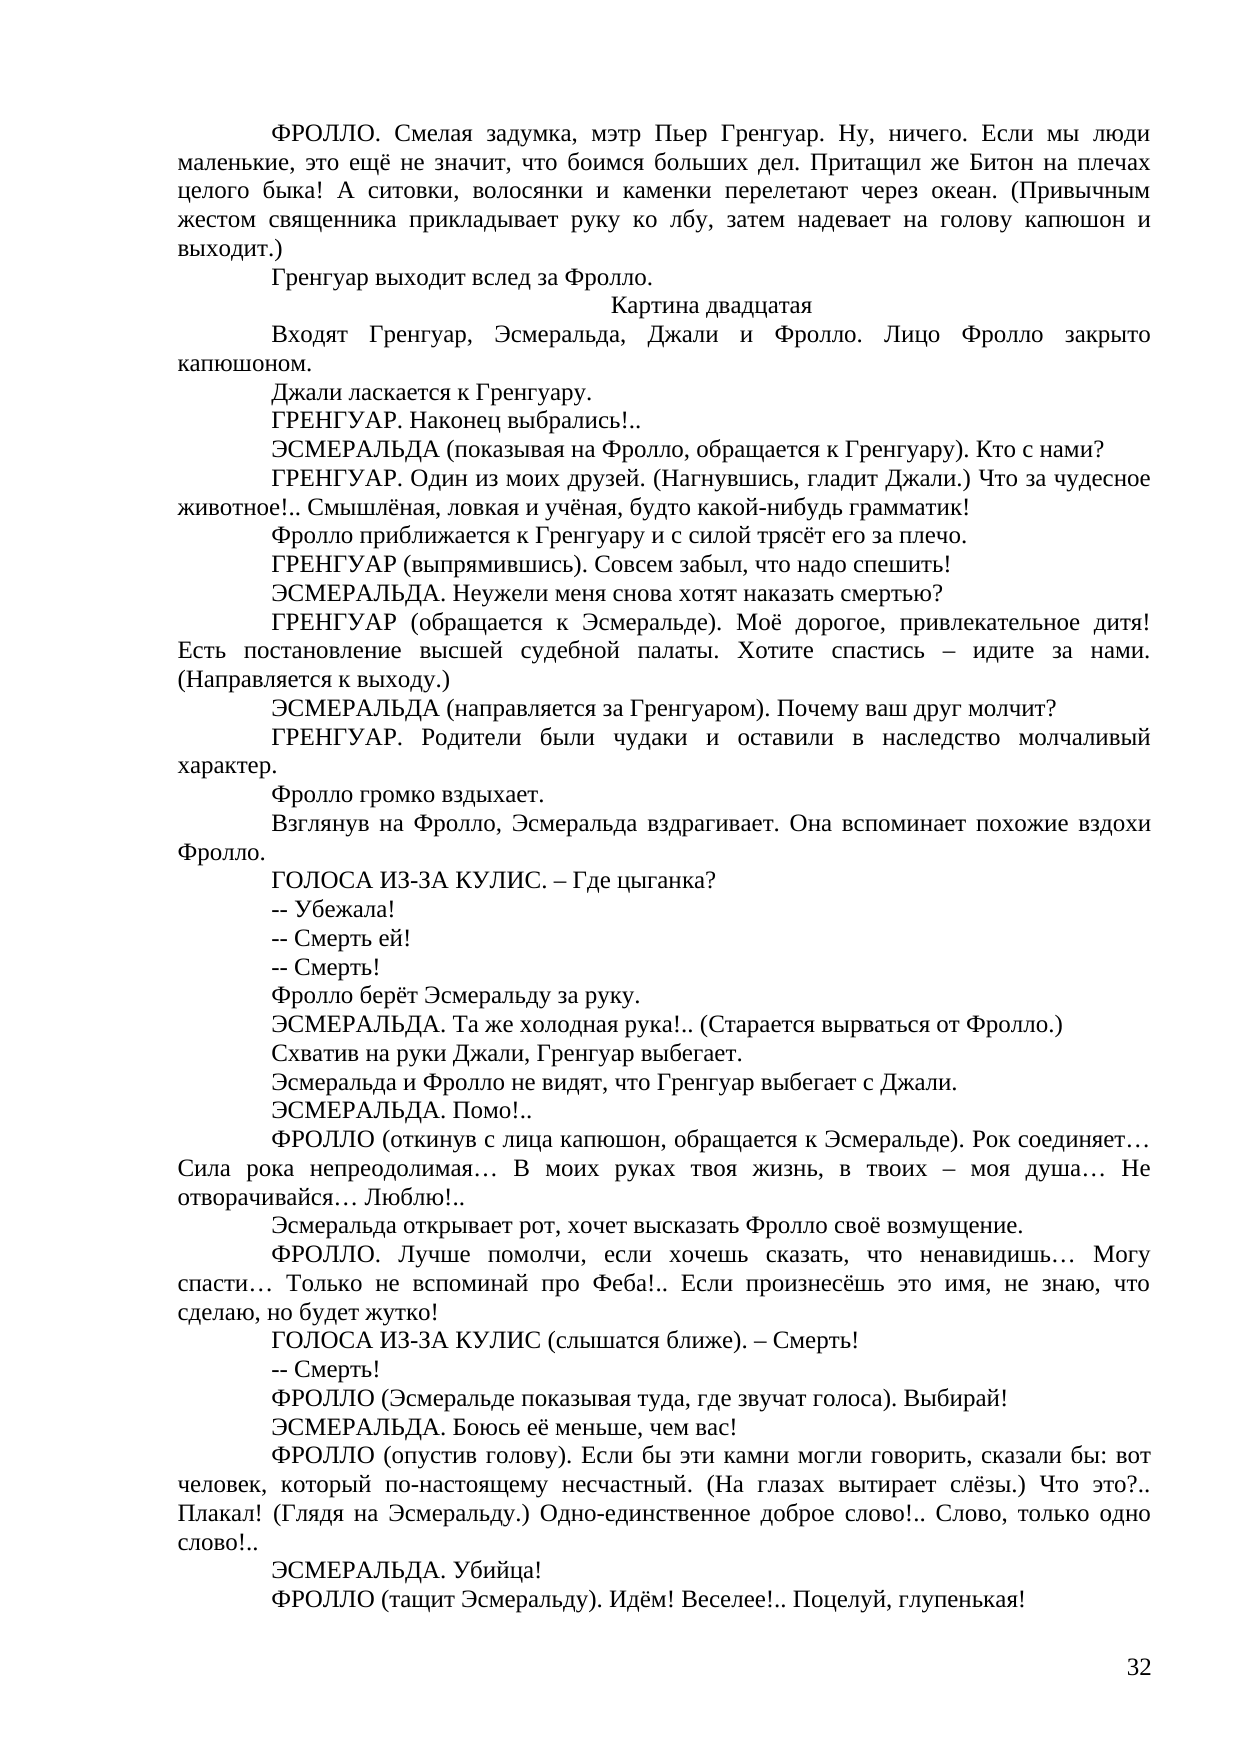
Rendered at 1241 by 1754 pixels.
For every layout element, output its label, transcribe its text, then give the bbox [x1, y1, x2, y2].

text Фролло берёт Эсмеральду за руку. [177, 981, 1152, 1009]
text ЭСМЕРАЛЬДА (направляется за Гренгуаром). Почему ваш друг молчит? [177, 693, 1152, 722]
text Фролло приближается к Гренгуару и с силой трясёт его за плечо. [177, 521, 1152, 549]
text ГРЕНГУАР. Родители были чудаки и оставили в наследство молчаливый характер. [177, 722, 1152, 779]
text ГРЕНГУАР. Наконец выбрались!.. [177, 406, 1152, 434]
text Гренгуар выходит вслед за Фролло. [177, 262, 1152, 291]
text ЭСМЕРАЛЬДА (показывая на Фролло, обращается к Гренгуару). Кто с нами? [177, 434, 1152, 463]
text -- Смерть! [177, 952, 1152, 981]
text ЭСМЕРАЛЬДА. Убийца! [177, 1556, 1152, 1584]
text -- Смерть! [177, 1354, 1152, 1383]
text ФРОЛЛО (тащит Эсмеральду). Идём! Веселее!.. Поцелуй, глупенькая! [177, 1584, 1152, 1613]
text -- Убежала! [177, 894, 1152, 923]
text ГРЕНГУАР (обращается к Эсмеральде). Моё дорогое, привлекательное дитя! Есть постановление высшей судебной палаты. Хотите спастись – идите за нами. (Направляется к выходу.) [177, 607, 1152, 693]
text ГОЛОСА ИЗ-ЗА КУЛИС (слышатся ближе). – Смерть! [177, 1326, 1152, 1354]
text Схватив на руки Джали, Гренгуар выбегает. [177, 1038, 1152, 1067]
text Взглянув на Фролло, Эсмеральда вздрагивает. Она вспоминает похожие вздохи Фролло. [177, 808, 1152, 866]
text ЭСМЕРАЛЬДА. Неужели меня снова хотят наказать смертью? [177, 578, 1152, 607]
text Входят Гренгуар, Эсмеральда, Джали и Фролло. Лицо Фролло закрыто капюшоном. [177, 319, 1152, 377]
text ФРОЛЛО. Лучше помолчи, если хочешь сказать, что ненавидишь… Могу спасти… Только не вспоминай про Феба!.. Если произнесёшь это имя, не знаю, что сделаю, но будет жутко! [177, 1239, 1152, 1326]
text ЭСМЕРАЛЬДА. Та же холодная рука!.. (Старается вырваться от Фролло.) [177, 1009, 1152, 1038]
text ФРОЛЛО. Смелая задумка, мэтр Пьер Гренгуар. Ну, ничего. Если мы люди маленькие, это ещё не значит, что боимся больших дел. Притащил же Битон на плечах целого быка! А ситовки, волосянки и каменки перелетают через океан. (Привычным жестом священника прикладывает руку ко лбу, затем надевает на голову капюшон и выходит.) [177, 118, 1152, 262]
text Эсмеральда открывает рот, хочет высказать Фролло своё возмущение. [177, 1211, 1152, 1239]
text ФРОЛЛО (опустив голову). Если бы эти камни могли говорить, сказали бы: вот человек, который по-настоящему несчастный. (На глазах вытирает слёзы.) Что это?.. Плакал! (Глядя на Эсмеральду.) Одно-единственное доброе слово!.. Слово, только одно слово!.. [177, 1441, 1152, 1556]
text Джали ласкается к Гренгуару. [177, 377, 1152, 406]
text ФРОЛЛО (Эсмеральде показывая туда, где звучат голоса). Выбирай! [177, 1383, 1152, 1412]
text ГРЕНГУАР. Один из моих друзей. (Нагнувшись, гладит Джали.) Что за чудесное животное!.. Смышлёная, ловкая и учёная, будто какой-нибудь грамматик! [177, 463, 1152, 521]
text ЭСМЕРАЛЬДА. Помо!.. [177, 1096, 1152, 1124]
text ЭСМЕРАЛЬДА. Боюсь её меньше, чем вас! [177, 1412, 1152, 1441]
text ГОЛОСА ИЗ-ЗА КУЛИС. – Где цыганка? [177, 866, 1152, 894]
text Фролло громко вздыхает. [177, 779, 1152, 808]
text ФРОЛЛО (откинув с лица капюшон, обращается к Эсмеральде). Рок соединяет… Сила рока непреодолимая… В моих руках твоя жизнь, в твоих – моя душа… Не отворачивайся… Люблю!.. [177, 1124, 1152, 1211]
text Картина двадцатая [177, 291, 1152, 319]
text ГРЕНГУАР (выпрямившись). Совсем забыл, что надо спешить! [177, 549, 1152, 578]
text -- Смерть ей! [177, 923, 1152, 952]
text Эсмеральда и Фролло не видят, что Гренгуар выбегает с Джали. [177, 1067, 1152, 1096]
